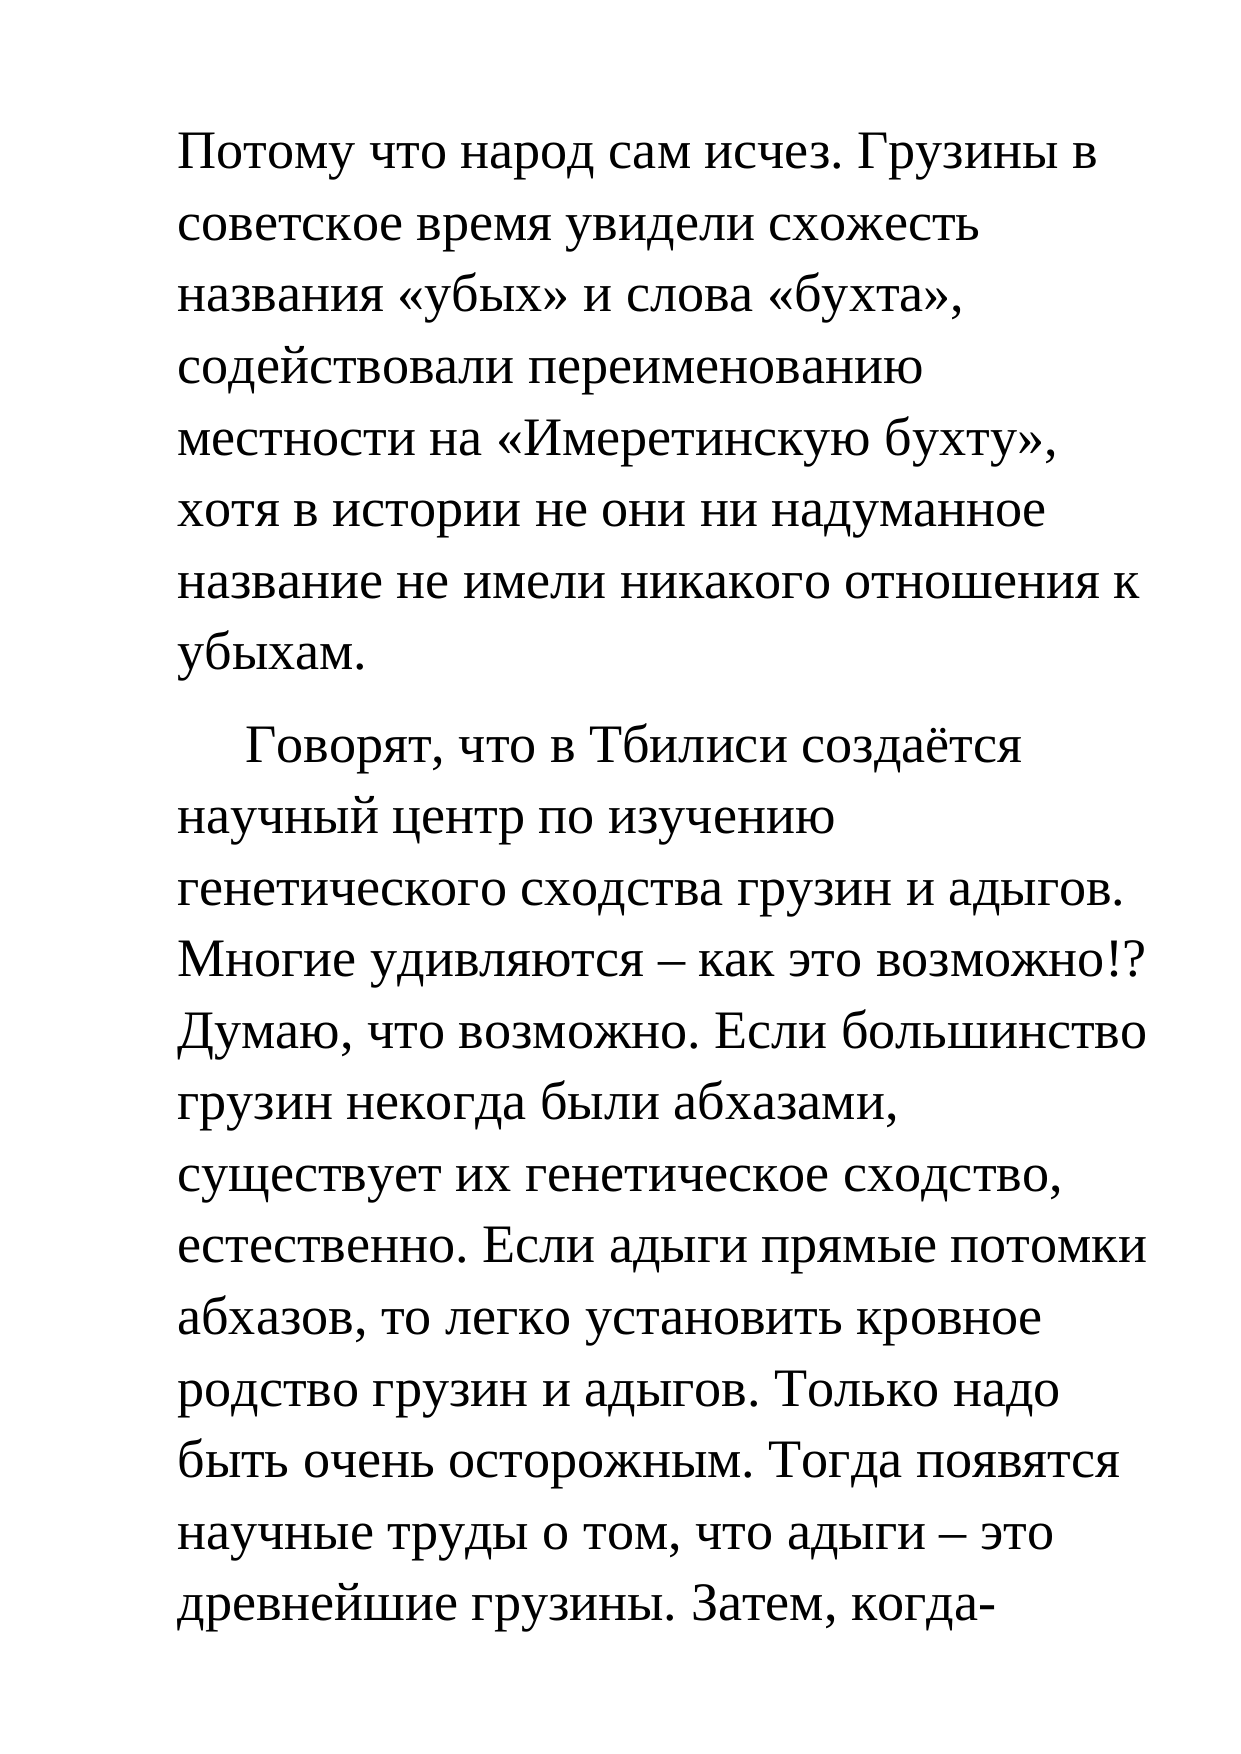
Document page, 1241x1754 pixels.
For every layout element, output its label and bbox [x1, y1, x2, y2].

text [177, 711, 1152, 1632]
text [177, 118, 1152, 681]
